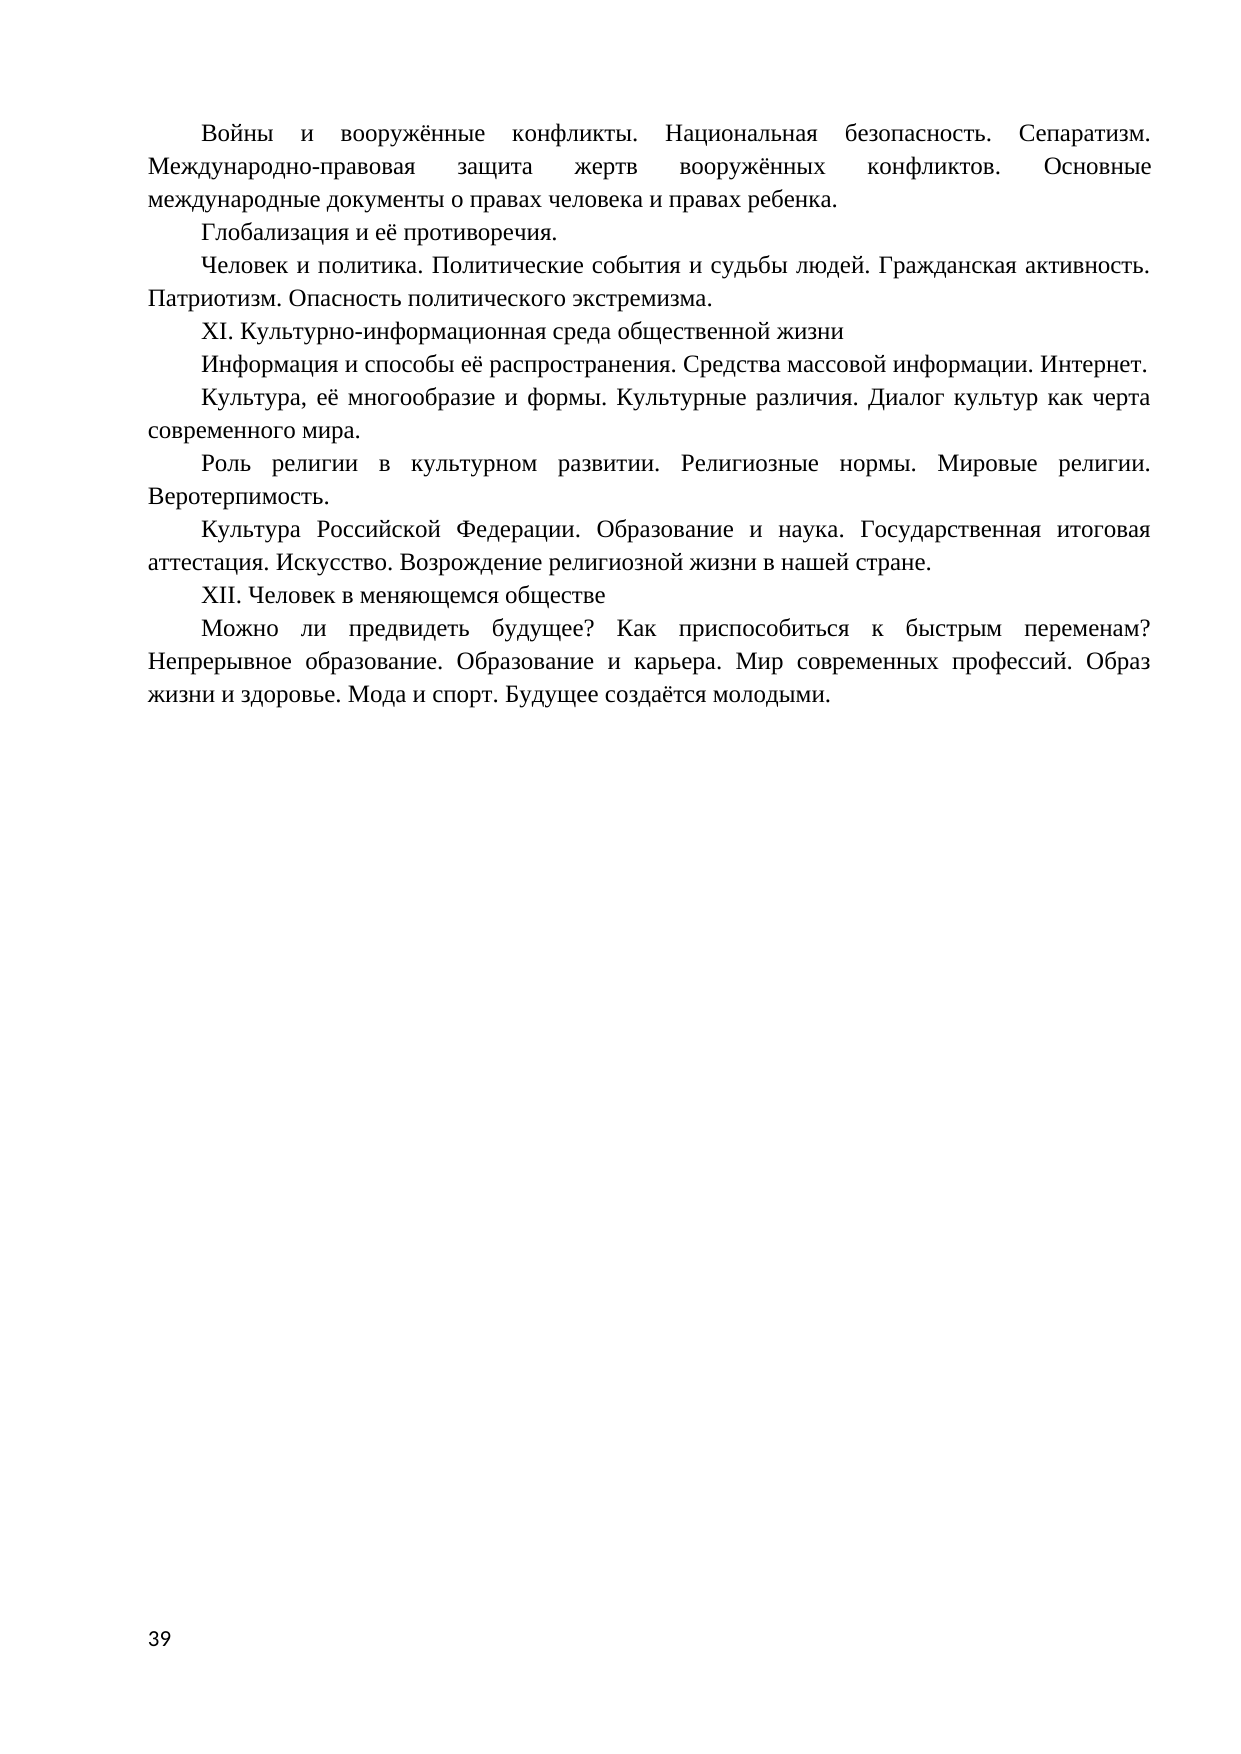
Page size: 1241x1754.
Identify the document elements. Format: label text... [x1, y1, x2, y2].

text Можно ли предвидеть будущее? Как приспособиться к быстрым переменам? Непрерывное образование. Образование и карьера. Мир современных профессий. Образ жизни и здоровье. Мода и спорт. Будущее создаётся молодыми. [148, 613, 1152, 708]
text Культура, её многообразие и формы. Культурные различия. Диалог культур как черта современного мира. [148, 382, 1152, 444]
text Информация и способы её распространения. Средства массовой информации. Интернет. [148, 349, 1152, 378]
text Глобализация и её противоречия. [148, 217, 1152, 246]
text XII. Человек в меняющемся обществе [148, 580, 1152, 609]
text Войны и вооружённые конфликты. Национальная безопасность. Сепаратизм. Международно-правовая защита жертв вооружённых конфликтов. Основные международные документы о правах человека и правах ребенка. [148, 118, 1152, 213]
text Культура Российской Федерации. Образование и наука. Государственная итоговая аттестация. Искусство. Возрождение религиозной жизни в нашей стране. [148, 514, 1152, 576]
text ХI. Культурно-информационная среда общественной жизни [148, 316, 1152, 345]
text Роль религии в культурном развитии. Религиозные нормы. Мировые религии. Веротерпимость. [148, 448, 1152, 510]
text Человек и политика. Политические события и судьбы людей. Гражданская активность. Патриотизм. Опасность политического экстремизма. [148, 250, 1152, 312]
